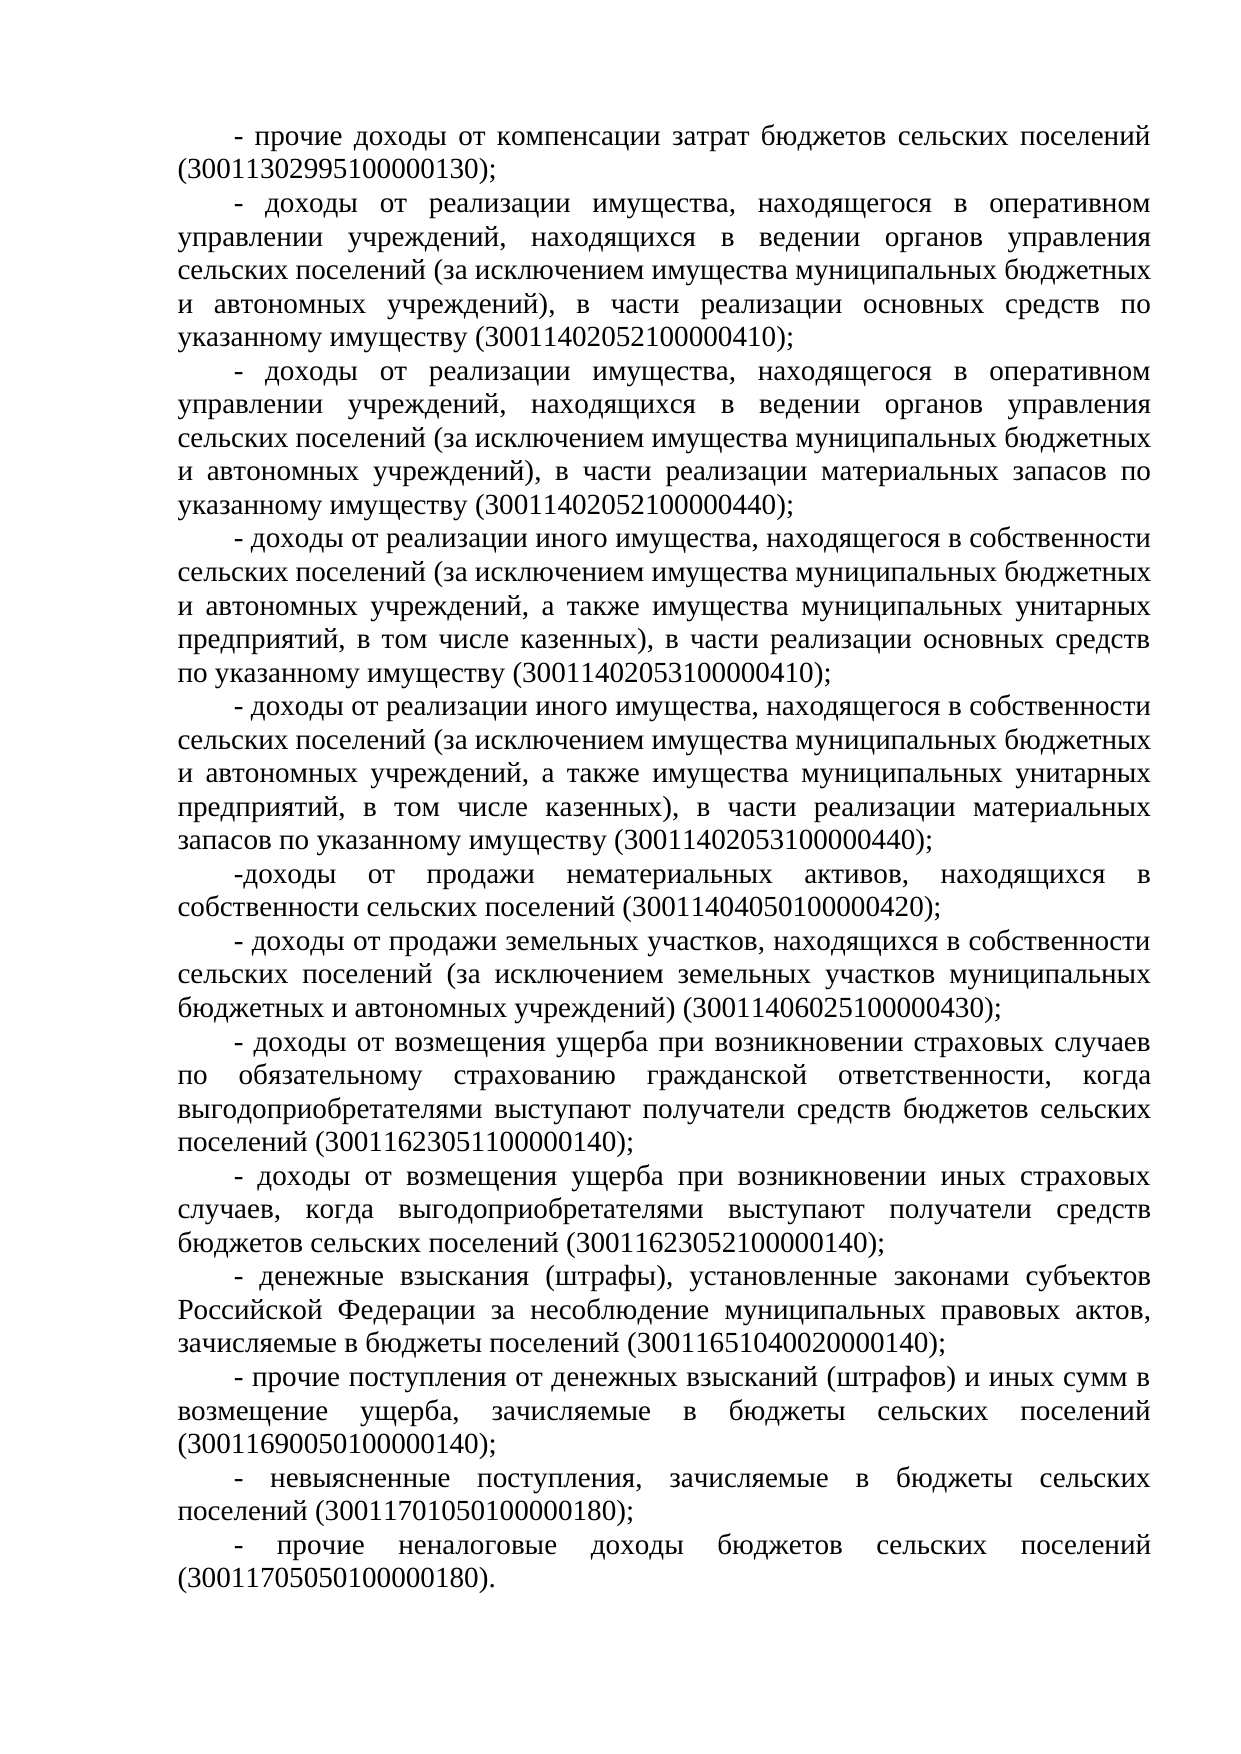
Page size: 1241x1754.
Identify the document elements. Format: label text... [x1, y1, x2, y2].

text - доходы от продажи земельных участков, находящихся в собственности сельских поселений (за исключением земельных участков муниципальных бюджетных и автономных учреждений) (30011406025100000430); [177, 923, 1152, 1024]
text -доходы от продажи нематериальных активов, находящихся в собственности сельских поселений (30011404050100000420); [177, 856, 1152, 923]
text - прочие доходы от компенсации затрат бюджетов сельских поселений (30011302995100000130); [177, 118, 1152, 185]
text - доходы от реализации имущества, находящегося в оперативном управлении учреждений, находящихся в ведении органов управления сельских поселений (за исключением имущества муниципальных бюджетных и автономных учреждений), в части реализации основных средств по указанному имуществу (30011402052100000410); [177, 185, 1152, 353]
text - прочие поступления от денежных взысканий (штрафов) и иных сумм в возмещение ущерба, зачисляемые в бюджеты сельских поселений (30011690050100000140); [177, 1359, 1152, 1460]
text - невыясненные поступления, зачисляемые в бюджеты сельских поселений (30011701050100000180); [177, 1460, 1152, 1527]
text - доходы от реализации иного имущества, находящегося в собственности сельских поселений (за исключением имущества муниципальных бюджетных и автономных учреждений, а также имущества муниципальных унитарных предприятий, в том числе казенных), в части реализации основных средств по указанному имуществу (30011402053100000410); [177, 521, 1152, 688]
text - доходы от реализации имущества, находящегося в оперативном управлении учреждений, находящихся в ведении органов управления сельских поселений (за исключением имущества муниципальных бюджетных и автономных учреждений), в части реализации материальных запасов по указанному имуществу (30011402052100000440); [177, 353, 1152, 521]
text - доходы от возмещения ущерба при возникновении страховых случаев по обязательному страхованию гражданской ответственности, когда выгодоприобретателями выступают получатели средств бюджетов сельских поселений (30011623051100000140); [177, 1024, 1152, 1158]
text - прочие неналоговые доходы бюджетов сельских поселений (30011705050100000180). [177, 1527, 1152, 1594]
text - доходы от возмещения ущерба при возникновении иных страховых случаев, когда выгодоприобретателями выступают получатели средств бюджетов сельских поселений (30011623052100000140); [177, 1158, 1152, 1258]
text - доходы от реализации иного имущества, находящегося в собственности сельских поселений (за исключением имущества муниципальных бюджетных и автономных учреждений, а также имущества муниципальных унитарных предприятий, в том числе казенных), в части реализации материальных запасов по указанному имуществу (30011402053100000440); [177, 688, 1152, 856]
text - денежные взыскания (штрафы), установленные законами субъектов Российской Федерации за несоблюдение муниципальных правовых актов, зачисляемые в бюджеты поселений (30011651040020000140); [177, 1258, 1152, 1359]
